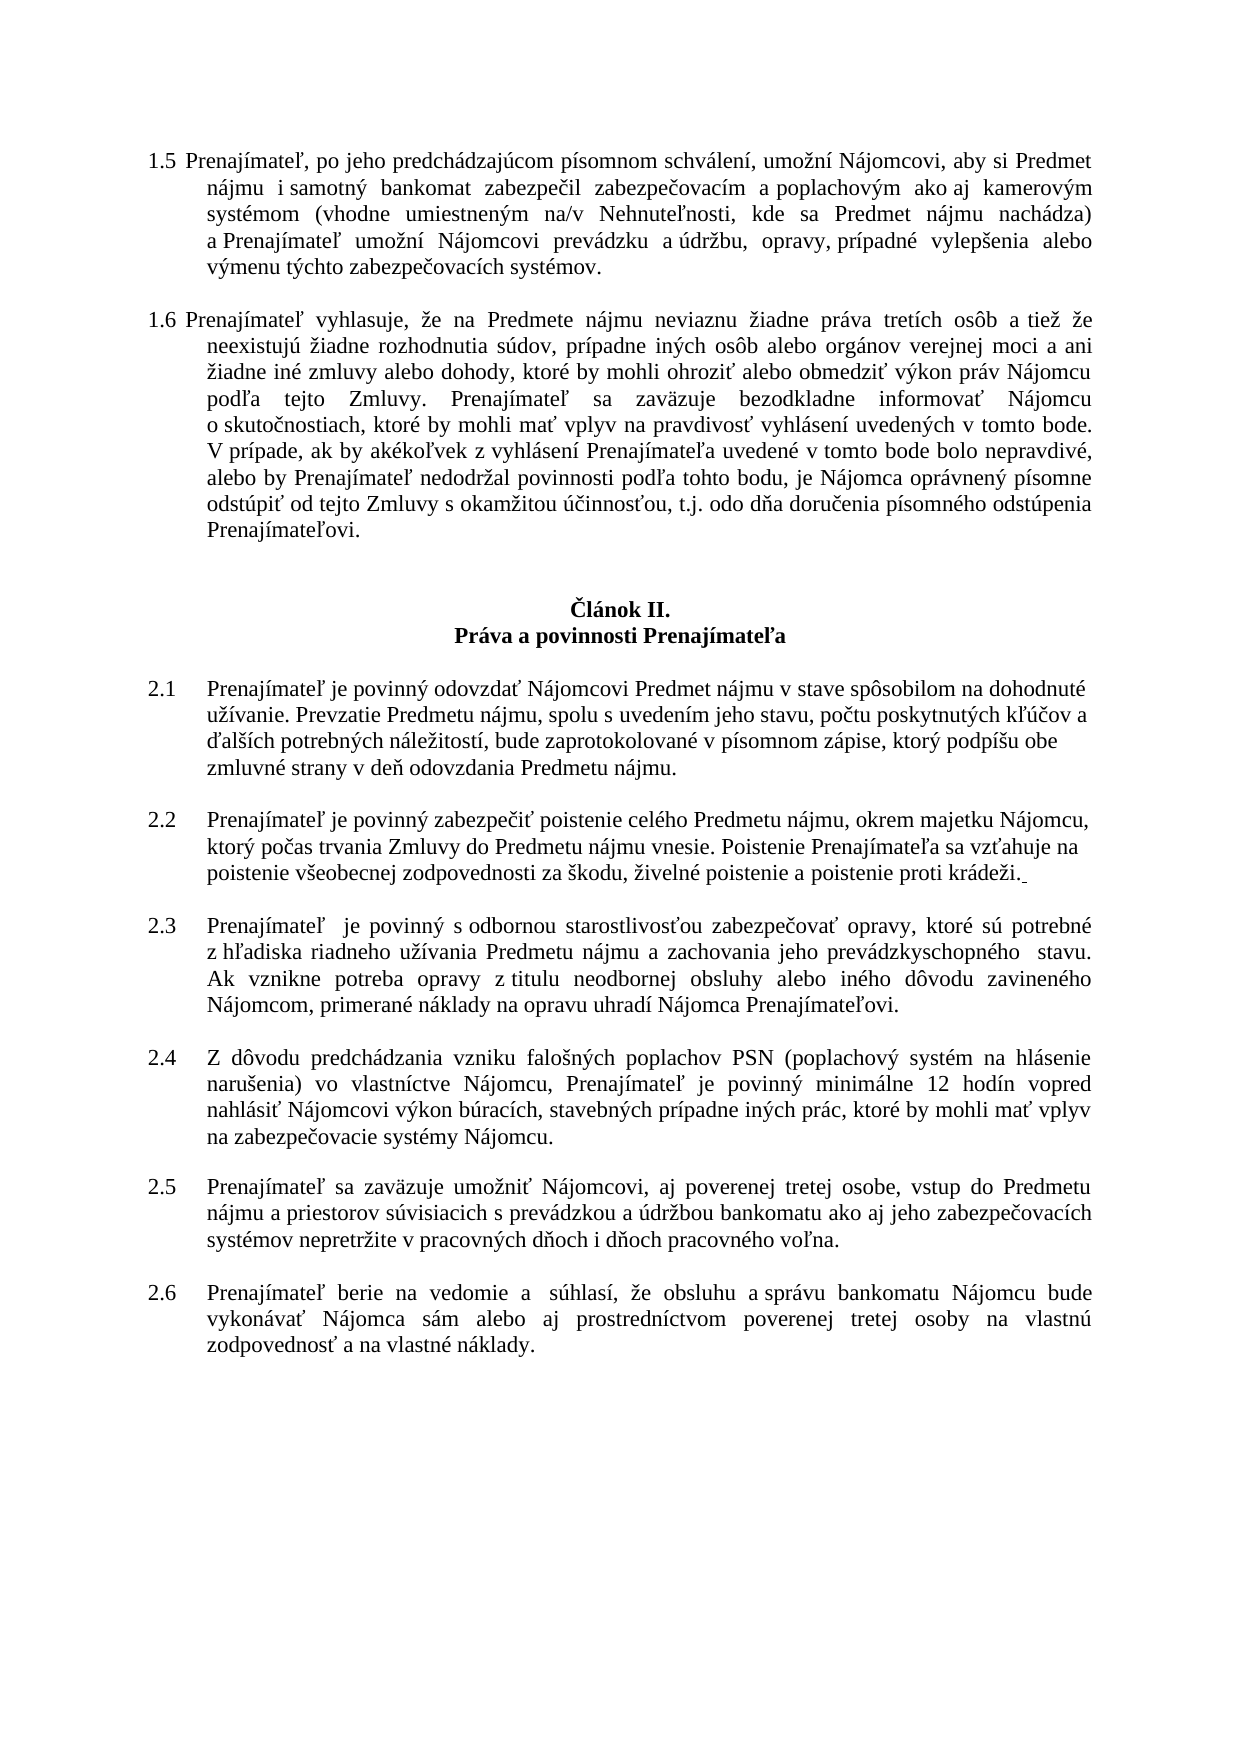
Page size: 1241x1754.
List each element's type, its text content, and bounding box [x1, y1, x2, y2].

text 2.5 Prenajímateľ sa zaväzuje umožniť Nájomcovi, aj poverenej tretej osobe, vstup do Predmetu nájmu a priestorov súvisiacich s prevádzkou a údržbou bankomatu ako aj jeho zabezpečovacích systémov nepretržite v pracovných dňoch i dňoch pracovného voľna. [148, 1173, 1093, 1252]
list Prenajímateľ, po jeho predchádzajúcom písomnom schválení, umožní Nájomcovi, aby si Predmet nájmu i samotný bankomat zabezpečil zabezpečovacím a poplachovým ako aj kamerovým systémom (vhodne umiestneným na/v Nehnuteľnosti, kde sa Predmet nájmu nachádza) a Prenajímateľ umožní Nájomcovi prevádzku a údržbu, opravy, prípadné vylepšenia alebo výmenu týchto zabezpečovacích systémov. [148, 148, 1093, 279]
text Práva a povinnosti Prenajímateľa [148, 622, 1093, 648]
text 2.1 Prenajímateľ je povinný odovzdať Nájomcovi Predmet nájmu v stave spôsobilom na dohodnuté užívanie. Prevzatie Predmetu nájmu, spolu s uvedením jeho stavu, počtu poskytnutých kľúčov a ďalších potrebných náležitostí, bude zaprotokolované v písomnom zápise, ktorý podpíšu obe zmluvné strany v deň odovzdania Predmetu nájmu. [148, 675, 1093, 780]
text 2.2 Prenajímateľ je povinný zabezpečiť poistenie celého Predmetu nájmu, okrem majetku Nájomcu, ktorý počas trvania Zmluvy do Predmetu nájmu vnesie. Poistenie Prenajímateľa sa vzťahuje na poistenie všeobecnej zodpovednosti za škodu, živelné poistenie a poistenie proti krádeži. [148, 806, 1093, 886]
text 2.4 Z dôvodu predchádzania vzniku falošných poplachov PSN (poplachový systém na hlásenie narušenia) vo vlastníctve Nájomcu, Prenajímateľ je povinný minimálne 12 hodín vopred nahlásiť Nájomcovi výkon búracích, stavebných prípadne iných prác, ktoré by mohli mať vplyv na zabezpečovacie systémy Nájomcu. [148, 1044, 1093, 1149]
text Článok II. [148, 596, 1093, 622]
list Prenajímateľ vyhlasuje, že na Predmete nájmu neviaznu žiadne práva tretích osôb a tiež že neexistujú žiadne rozhodnutia súdov, prípadne iných osôb alebo orgánov verejnej moci a ani žiadne iné zmluvy alebo dohody, ktoré by mohli ohroziť alebo obmedziť výkon práv Nájomcu podľa tejto Zmluvy. Prenajímateľ sa zaväzuje bezodkladne informovať Nájomcu o skutočnostiach, ktoré by mohli mať vplyv na pravdivosť vyhlásení uvedených v tomto bode. V prípade, ak by akékoľvek z vyhlásení Prenajímateľa uvedené v tomto bode bolo nepravdivé, alebo by Prenajímateľ nedodržal povinnosti podľa tohto bodu, je Nájomca oprávnený písomne odstúpiť od tejto Zmluvy s okamžitou účinnosťou, t.j. odo dňa doručenia písomného odstúpenia Prenajímateľovi. [148, 306, 1093, 543]
text 2.6 Prenajímateľ berie na vedomie a súhlasí, že obsluhu a správu bankomatu Nájomcu bude vykonávať Nájomca sám alebo aj prostredníctvom poverenej tretej osoby na vlastnú zodpovednosť a na vlastné náklady. [148, 1278, 1093, 1358]
text 2.3 Prenajímateľ je povinný s odbornou starostlivosťou zabezpečovať opravy, ktoré sú potrebné z hľadiska riadneho užívania Predmetu nájmu a zachovania jeho prevádzkyschopného stavu. Ak vznikne potreba opravy z titulu neodbornej obsluhy alebo iného dôvodu zavineného Nájomcom, primerané náklady na opravu uhradí Nájomca Prenajímateľovi. [148, 912, 1093, 1017]
